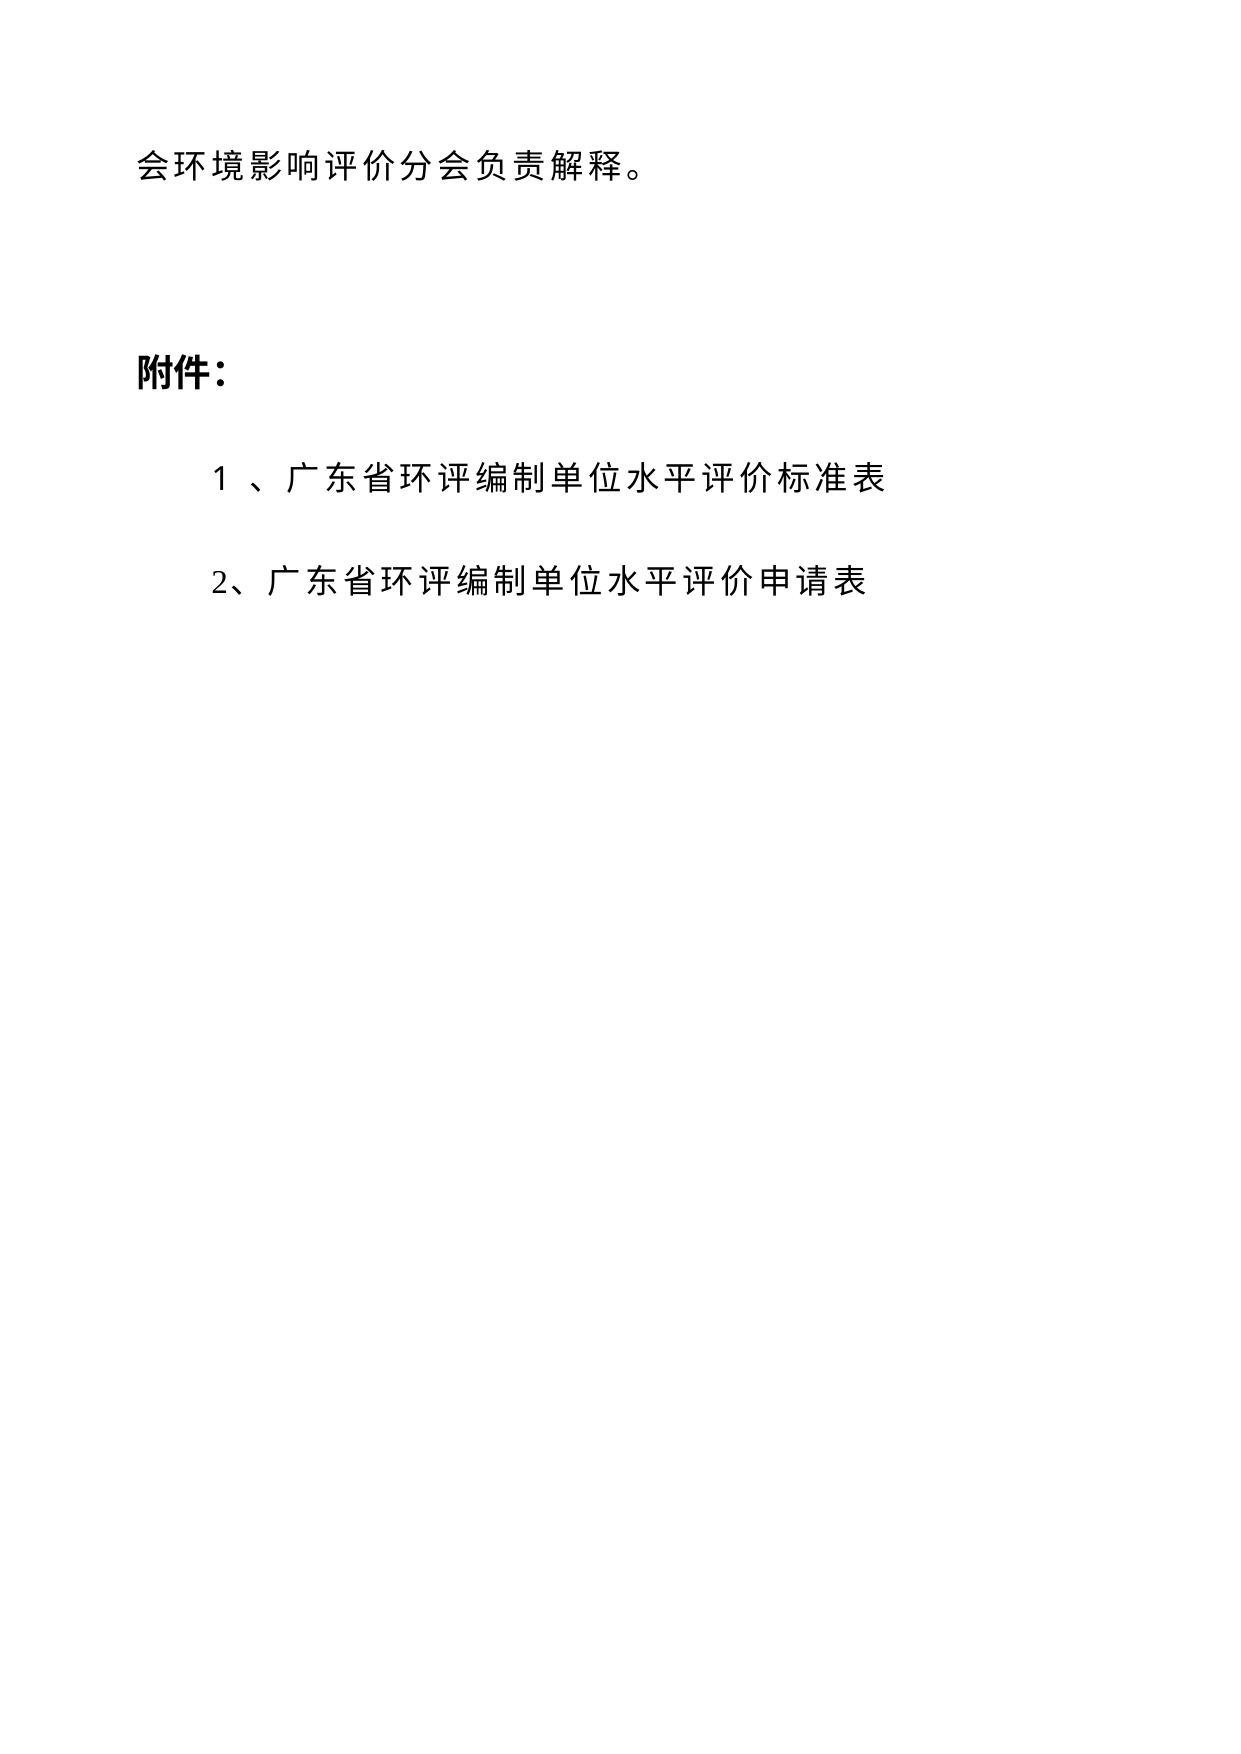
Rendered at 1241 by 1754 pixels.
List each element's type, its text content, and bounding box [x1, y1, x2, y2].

list 广东省环评编制单位水平评价标准表 [136, 436, 1116, 515]
list 广东省环评编制单位水平评价申请表 [136, 539, 1116, 619]
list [136, 125, 1116, 204]
text 附件： [136, 330, 1116, 409]
